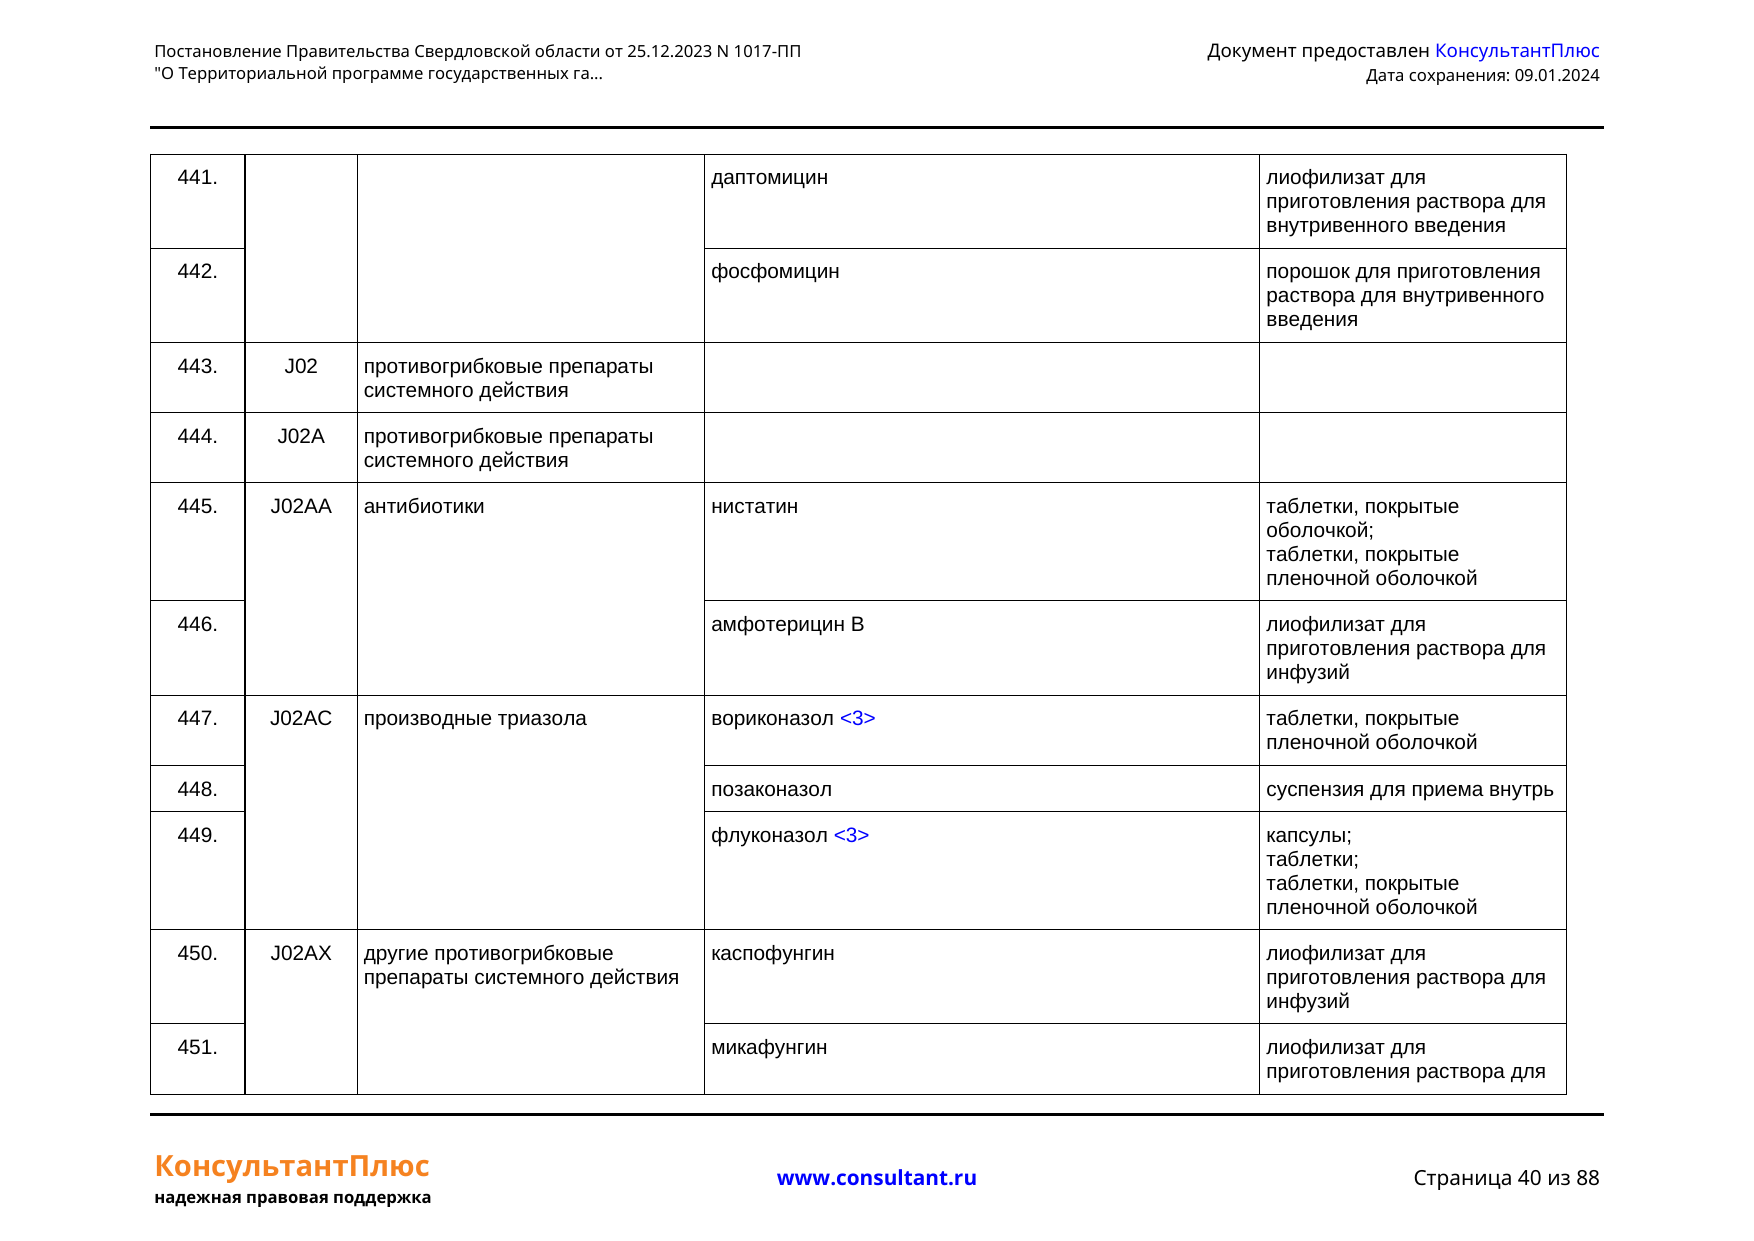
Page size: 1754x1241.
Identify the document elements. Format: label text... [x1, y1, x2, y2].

table_cell 448. [151, 766, 244, 811]
table_cell 447. [151, 696, 244, 765]
table_cell флуконазол <3> [705, 812, 1259, 929]
table_cell амфотерицин B [705, 601, 1259, 694]
table_cell другие противогрибковые препараты системного действия [358, 930, 704, 1093]
table_cell противогрибковые препараты системного действия [358, 413, 704, 482]
table_cell таблетки, покрытые пленочной оболочкой [1260, 696, 1566, 765]
table_cell [1260, 343, 1566, 412]
table_cell антибиотики [358, 483, 704, 694]
table_cell J02AA [246, 483, 357, 694]
table_cell 451. [151, 1024, 244, 1093]
table_cell 450. [151, 930, 244, 1023]
table_cell суспензия для приема внутрь [1260, 766, 1566, 811]
table_cell 445. [151, 483, 244, 600]
table_cell нистатин [705, 483, 1259, 600]
table_cell J02 [246, 343, 357, 412]
table_cell производные триазола [358, 696, 704, 929]
table_cell J02AC [246, 696, 357, 929]
table_cell капсулы; таблетки; таблетки, покрытые пленочной оболочкой [1260, 812, 1566, 929]
table_cell 443. [151, 343, 244, 412]
table_cell лиофилизат для приготовления раствора для инфузий [1260, 601, 1566, 694]
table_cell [1260, 1024, 1566, 1093]
table_cell J02A [246, 413, 357, 482]
table_cell противогрибковые препараты системного действия [358, 343, 704, 412]
table_cell 446. [151, 601, 244, 694]
table_cell [705, 413, 1259, 482]
table_cell [1260, 413, 1566, 482]
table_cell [1260, 930, 1566, 1023]
table_cell 442. [151, 249, 244, 342]
table_cell порошок для приготовления раствора для внутривенного введения [1260, 249, 1566, 342]
table_cell 444. [151, 413, 244, 482]
table_cell 441. [151, 155, 244, 248]
table_cell [705, 343, 1259, 412]
table_cell каспофунгин [705, 930, 1259, 1023]
table_cell позаконазол [705, 766, 1259, 811]
table_cell микафунгин [705, 1024, 1259, 1093]
table_cell J02AX [246, 930, 357, 1093]
table_cell фосфомицин [705, 249, 1259, 342]
table_cell таблетки, покрытые оболочкой; таблетки, покрытые пленочной оболочкой [1260, 483, 1566, 600]
table_cell лиофилизат для приготовления раствора для внутривенного введения [1260, 155, 1566, 248]
table_cell даптомицин [705, 155, 1259, 248]
table_cell вориконазол <3> [705, 696, 1259, 765]
table_cell 449. [151, 812, 244, 929]
